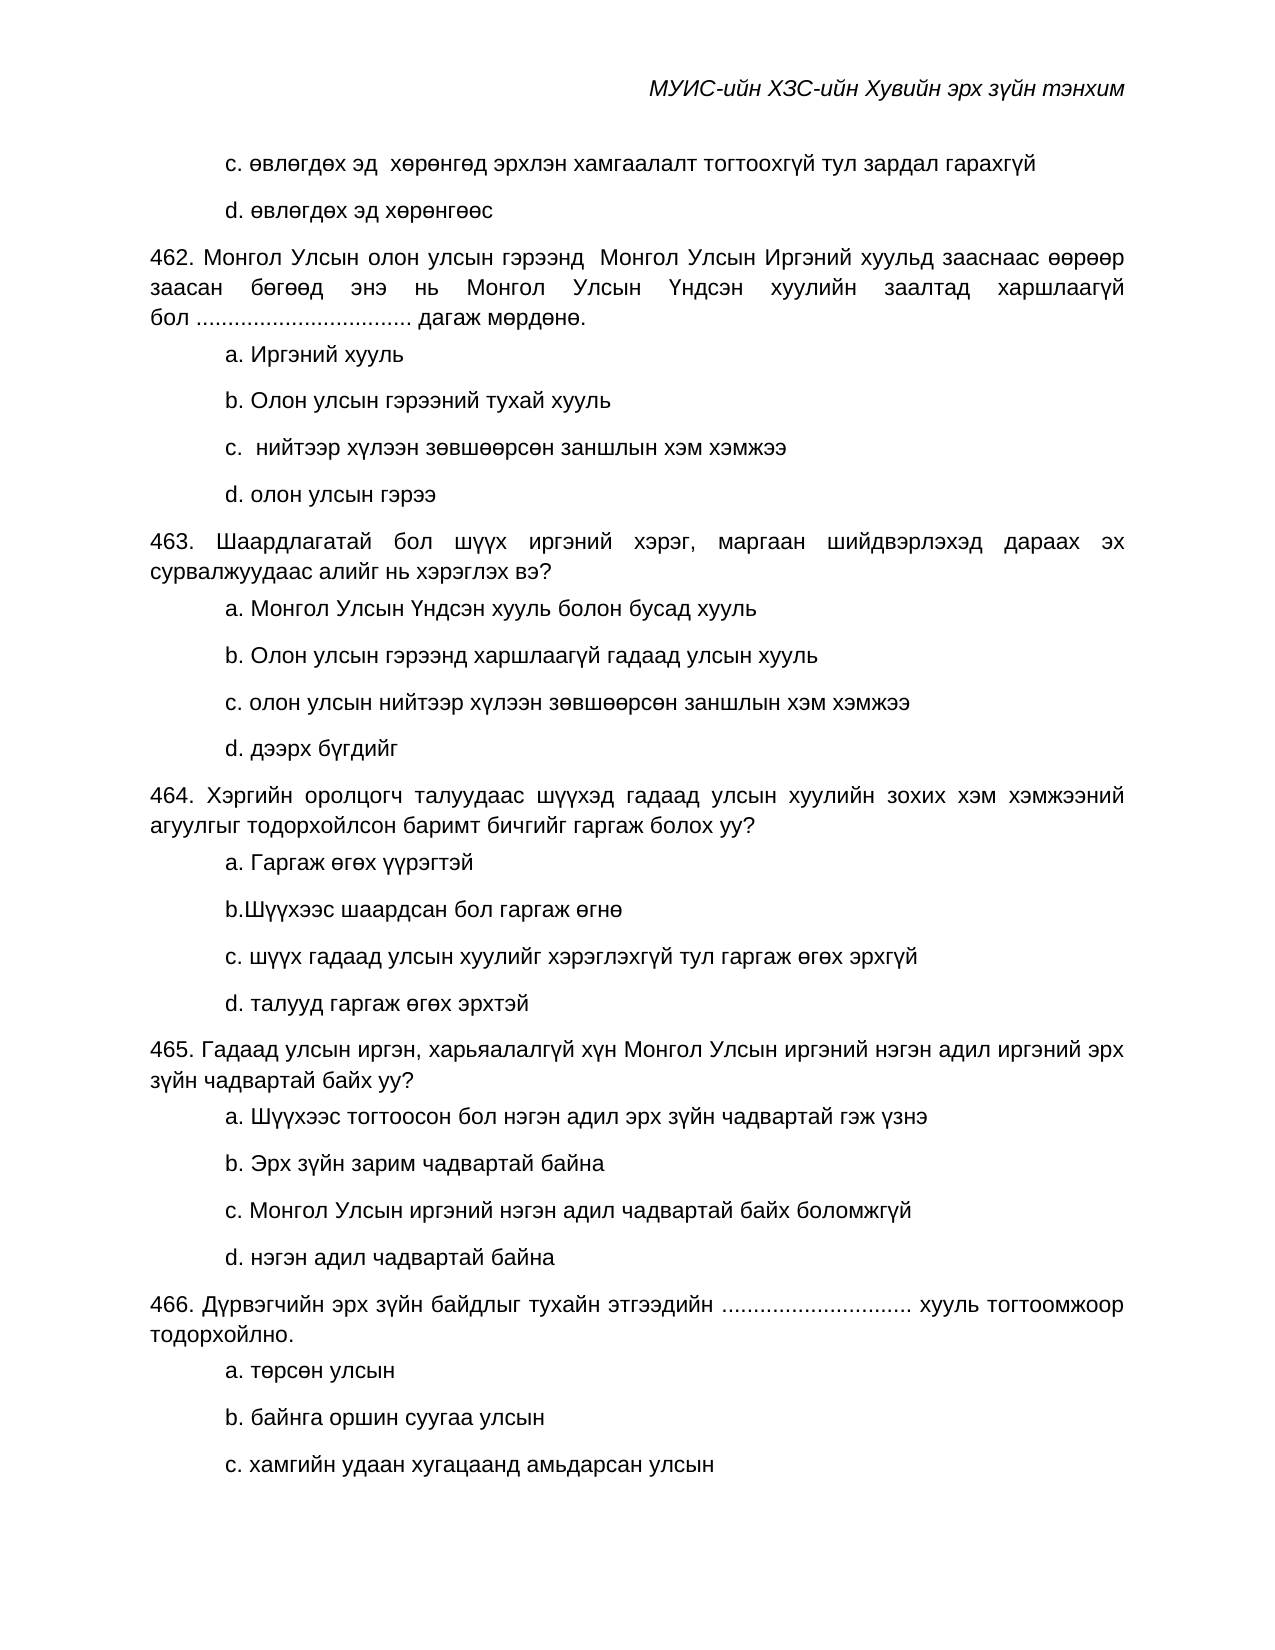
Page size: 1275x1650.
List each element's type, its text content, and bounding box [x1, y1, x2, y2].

text a. Монгол Улсын Үндсэн хууль болон бусад хууль [150, 595, 1125, 621]
text b. байнга оршин суугаа улсын [150, 1404, 1125, 1431]
text c. нийтээр хүлээн зөвшөөрсөн заншлын хэм хэмжээ [150, 434, 1125, 461]
text d. дээрх бүгдийг [150, 735, 1125, 762]
text c. Монгол Улсын иргэний нэгэн адил чадвартай байх боломжгүй [150, 1197, 1125, 1223]
text a. Шүүхээс тогтоосон бол нэгэн адил эрх зүйн чадвартай гэж үзнэ [150, 1103, 1125, 1129]
text d. өвлөгдөх эд хөрөнгөөс [150, 197, 1125, 223]
text a. төрсөн улсын [150, 1357, 1125, 1384]
text 464. Хэргийн оролцогч талуудаас шүүхэд гадаад улсын хуулийн зохих хэм хэмжээний агуулгыг тодорхойлсон баримт бичгийг гаргаж болох уу? [150, 782, 1125, 839]
text d. талууд гаргаж өгөх эрхтэй [150, 989, 1125, 1016]
text 465. Гадаад улсын иргэн, харьяалалгүй хүн Монгол Улсын иргэний нэгэн адил иргэний эрх зүйн чадвартай байх уу? [150, 1036, 1125, 1093]
text b. Олон улсын гэрээнд харшлаагүй гадаад улсын хууль [150, 642, 1125, 668]
text c. өвлөгдөх эд хөрөнгөд эрхлэн хамгаалалт тогтоохгүй тул зардал гарахгүй [150, 150, 1125, 176]
text c. шүүх гадаад улсын хуулийг хэрэглэхгүй тул гаргаж өгөх эрхгүй [150, 943, 1125, 969]
text 463. Шаардлагатай бол шүүх иргэний хэрэг, маргаан шийдвэрлэхэд дараах эх сурвалжуудаас алийг нь хэрэглэх вэ? [150, 528, 1125, 585]
text d. олон улсын гэрээ [150, 481, 1125, 508]
text a. Иргэний хууль [150, 341, 1125, 367]
text b. Олон улсын гэрээний тухай хууль [150, 387, 1125, 414]
text b. Эрх зүйн зарим чадвартай байна [150, 1150, 1125, 1176]
text 466. Дүрвэгчийн эрх зүйн байдлыг тухайн этгээдийн .............................. хууль тогтоомжоор тодорхойлно. [150, 1291, 1125, 1347]
text b.Шүүхээс шаардсан бол гаргаж өгнө [150, 896, 1125, 922]
text c. олон улсын нийтээр хүлээн зөвшөөрсөн заншлын хэм хэмжээ [150, 688, 1125, 715]
text d. нэгэн адил чадвартай байна [150, 1244, 1125, 1270]
text 462. Монгол Улсын олон улсын гэрээнд Монгол Улсын Иргэний хуульд зааснаас өөрөөр заасан бөгөөд энэ нь Монгол Улсын Үндсэн хуулийн заалтад харшлаагүй бол .................................. дагаж мөрдөнө. [150, 244, 1125, 331]
text a. Гаргаж өгөх үүрэгтэй [150, 849, 1125, 875]
text c. хамгийн удаан хугацаанд амьдарсан улсын [150, 1451, 1125, 1477]
